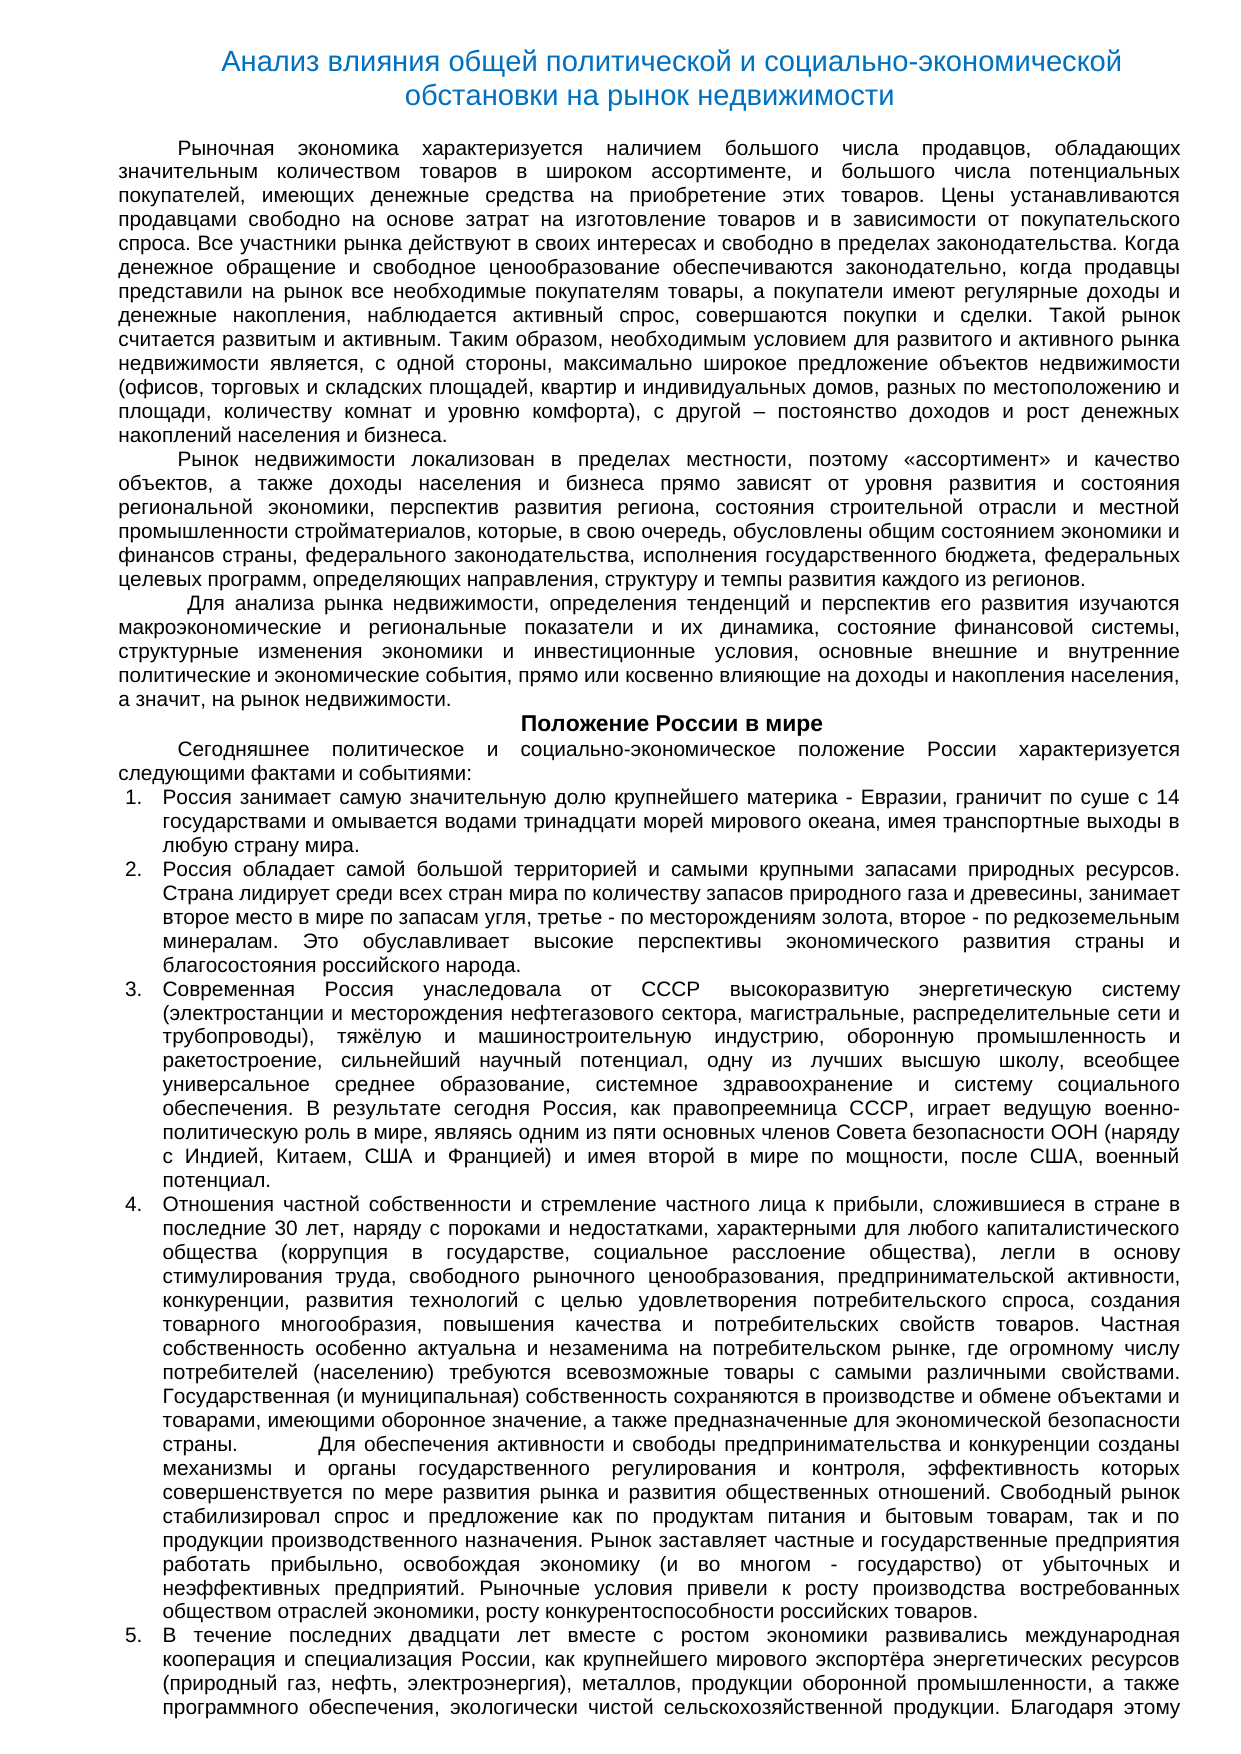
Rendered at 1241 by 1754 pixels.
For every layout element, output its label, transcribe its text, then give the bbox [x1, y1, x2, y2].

text Для анализа рынка недвижимости, определения тенденций и перспектив его развития изучаются макроэкономические и региональные показатели и их динамика, состояние финансовой системы, структурные изменения экономики и инвестиционные условия, основные внешние и внутренние политические и экономические события, прямо или косвенно влияющие на доходы и накопления населения, а значит, на рынок недвижимости. [118, 591, 1181, 710]
list Отношения частной собственности и стремление частного лица к прибыли, сложившиеся в стране в последние 30 лет, наряду с пороками и недостатками, характерными для любого капиталистического общества (коррупция в государстве, социальное расслоение общества), легли в основу стимулирования труда, свободного рыночного ценообразования, предпринимательской активности, конкуренции, развития технологий с целью удовлетворения потребительского спроса, создания товарного многообразия, повышения качества и потребительских свойств товаров. Частная собственность особенно актуальна и незаменима на потребительском рынке, где огромному числу потребителей (населению) требуются всевозможные товары с самыми различными свойствами. Государственная (и муниципальная) собственность сохраняются в производстве и обмене объектами и товарами, имеющими оборонное значение, а также предназначенные для экономической безопасности страны. Для обеспечения активности и свободы предпринимательства и конкуренции созданы механизмы и органы государственного регулирования и контроля, эффективность которых совершенствуется по мере развития рынка и развития общественных отношений. Свободный рынок стабилизировал спрос и предложение как по продуктам питания и бытовым товарам, так и по продукции производственного назначения. Рынок заставляет частные и государственные предприятия работать прибыльно, освобождая экономику (и во многом - государство) от убыточных и неэффективных предприятий. Рыночные условия привели к росту производства востребованных обществом отраслей экономики, росту конкурентоспособности российских товаров. [125, 1192, 1181, 1623]
list Положение России в мире [118, 710, 1181, 737]
list Анализ влияния общей политической и социально-экономической обстановки на рынок недвижимости [118, 44, 1181, 111]
text Рыночная экономика характеризуется наличием большого числа продавцов, обладающих значительным количеством товаров в широком ассортименте, и большого числа потенциальных покупателей, имеющих денежные средства на приобретение этих товаров. Цены устанавливаются продавцами свободно на основе затрат на изготовление товаров и в зависимости от покупательского спроса. Все участники рынка действуют в своих интересах и свободно в пределах законодательства. Когда денежное обращение и свободное ценообразование обеспечиваются законодательно, когда продавцы представили на рынок все необходимые покупателям товары, а покупатели имеют регулярные доходы и денежные накопления, наблюдается активный спрос, совершаются покупки и сделки. Такой рынок считается развитым и активным. Таким образом, необходимым условием для развитого и активного рынка недвижимости является, с одной стороны, максимально широкое предложение объектов недвижимости (офисов, торговых и складских площадей, квартир и индивидуальных домов, разных по местоположению и площади, количеству комнат и уровню комфорта), с другой – постоянство доходов и рост денежных накоплений населения и бизнеса. [118, 135, 1181, 447]
text Рынок недвижимости локализован в пределах местности, поэтому «ассортимент» и качество объектов, а также доходы населения и бизнеса прямо зависят от уровня развития и состояния региональной экономики, перспектив развития региона, состояния строительной отрасли и местной промышленности стройматериалов, которые, в свою очередь, обусловлены общим состоянием экономики и финансов страны, федерального законодательства, исполнения государственного бюджета, федеральных целевых программ, определяющих направления, структуру и темпы развития каждого из регионов. [118, 447, 1181, 591]
text Сегодняшнее политическое и социально-экономическое положение России характеризуется следующими фактами и событиями: [118, 737, 1181, 785]
list Россия занимает самую значительную долю крупнейшего материка - Евразии, граничит по суше с 14 государствами и омывается водами тринадцати морей мирового океана, имея транспортные выходы в любую страну мира. [125, 785, 1181, 857]
list Россия обладает самой большой территорией и самыми крупными запасами природных ресурсов. Страна лидирует среди всех стран мира по количеству запасов природного газа и древесины, занимает второе место в мире по запасам угля, третье - по месторождениям золота, второе - по редкоземельным минералам. Это обуславливает высокие перспективы экономического развития страны и благосостояния российского народа. [125, 857, 1181, 976]
list Современная Россия унаследовала от СССР высокоразвитую энергетическую систему (электростанции и месторождения нефтегазового сектора, магистральные, распределительные сети и трубопроводы), тяжёлую и машиностроительную индустрию, оборонную промышленность и ракетостроение, сильнейший научный потенциал, одну из лучших высшую школу, всеобщее универсальное среднее образование, системное здравоохранение и систему социального обеспечения. В результате сегодня Россия, как правопреемница СССР, играет ведущую военно-политическую роль в мире, являясь одним из пяти основных членов Совета безопасности ООН (наряду с Индией, Китаем, США и Францией) и имея второй в мире по мощности, после США, военный потенциал. [125, 976, 1181, 1192]
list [125, 1623, 1181, 1719]
